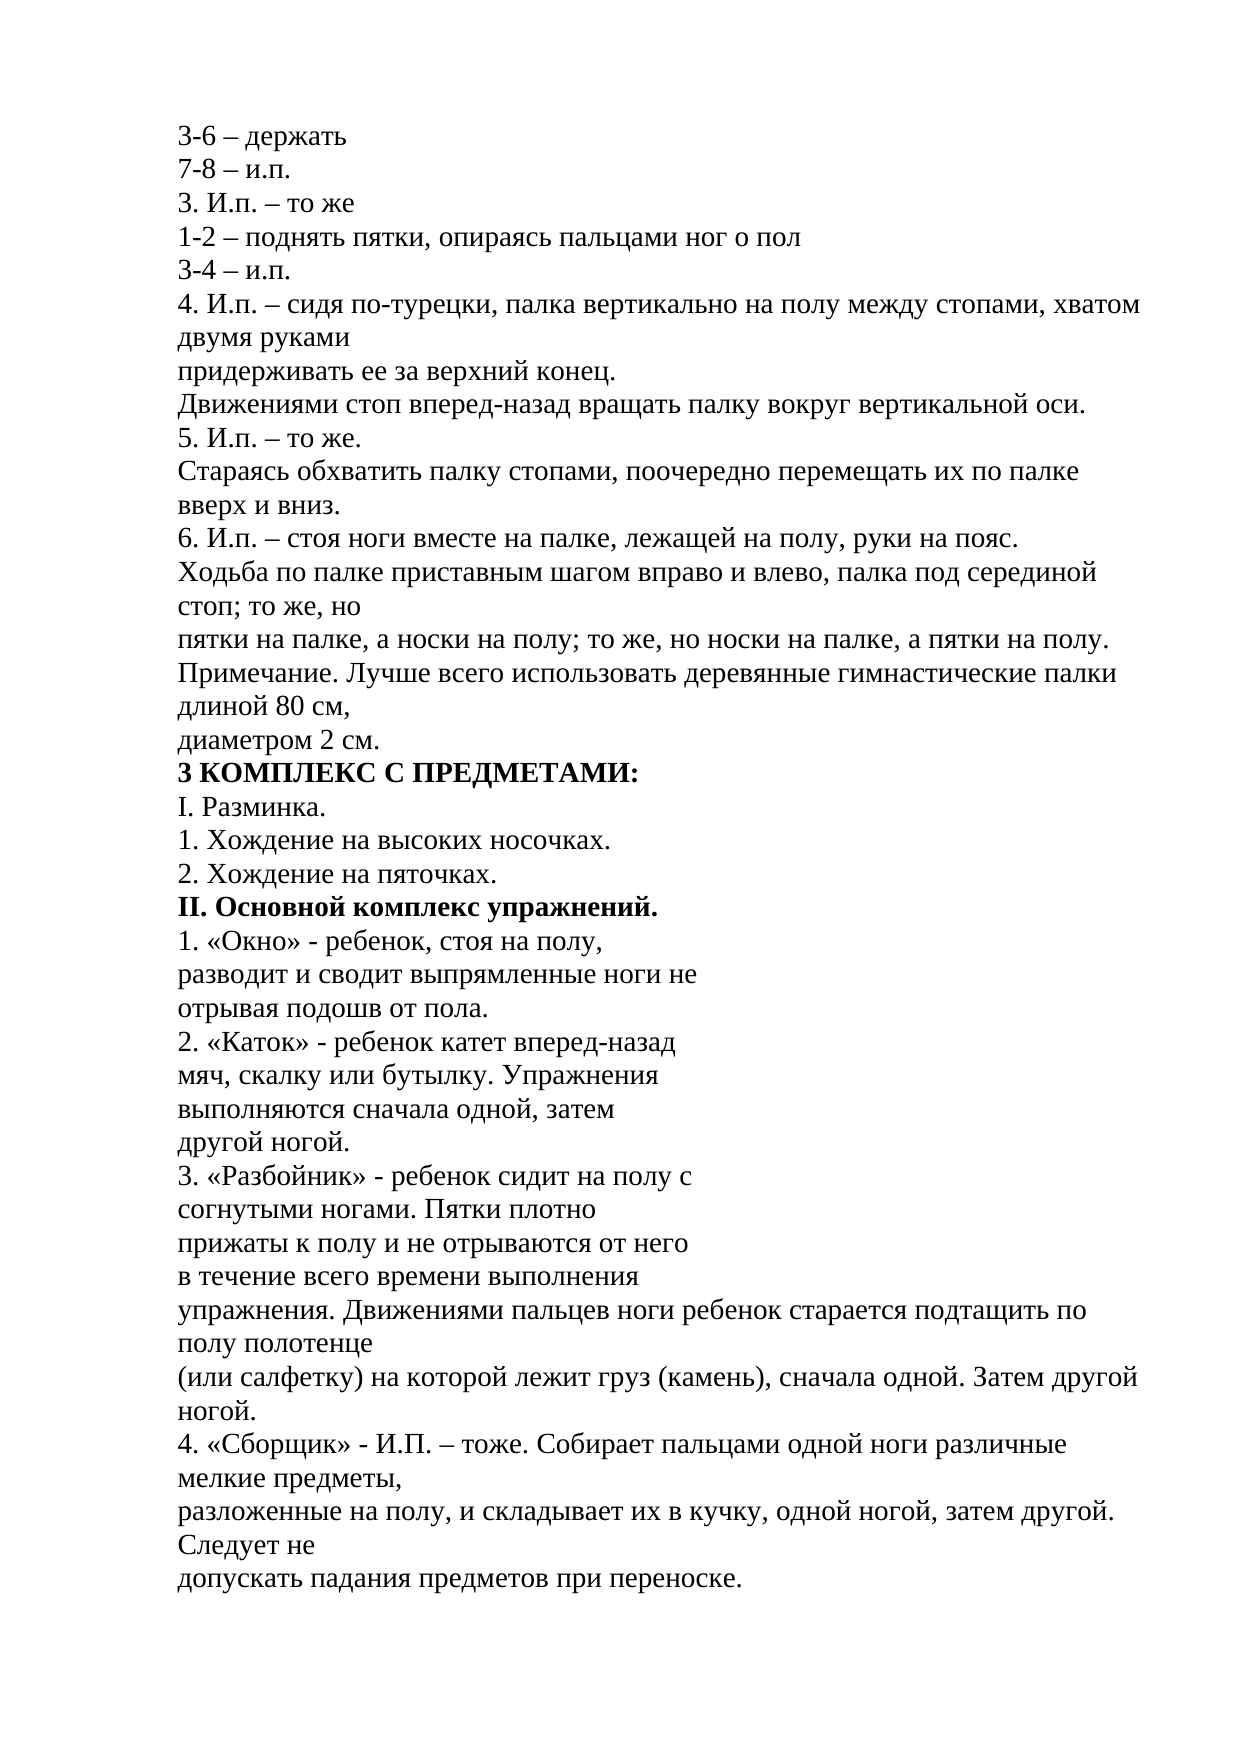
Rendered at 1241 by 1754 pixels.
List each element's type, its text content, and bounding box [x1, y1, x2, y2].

text 7-8 – и.п. [177, 152, 1152, 185]
text отрывая подошв от пола. [177, 990, 1152, 1024]
text другой ногой. [177, 1124, 1152, 1158]
text согнутыми ногами. Пятки плотно [177, 1191, 1152, 1225]
text Ходьба по палке приставным шагом вправо и влево, палка под серединой стоп; то же, но [177, 554, 1152, 621]
text разложенные на полу, и складывает их в кучку, одной ногой, затем другой. Следует не [177, 1493, 1152, 1560]
text 6. И.п. – стоя ноги вместе на палке, лежащей на полу, руки на пояс. [177, 521, 1152, 554]
text I. Разминка. [177, 789, 1152, 822]
text 4. И.п. – сидя по-турецки, палка вертикально на полу между стопами, хватом двумя руками [177, 286, 1152, 353]
text 3-4 – и.п. [177, 252, 1152, 286]
text Движениями стоп вперед-назад вращать палку вокруг вертикальной оси. [177, 386, 1152, 420]
text 5. И.п. – то же. [177, 420, 1152, 453]
text 1. «Окно» - ребенок, стоя на полу, [177, 923, 1152, 957]
text 1. Хождение на высоких носочках. [177, 822, 1152, 856]
text Стараясь обхватить палку стопами, поочередно перемещать их по палке вверх и вниз. [177, 453, 1152, 521]
text пятки на палке, а носки на полу; то же, но носки на палке, а пятки на полу. [177, 621, 1152, 655]
text в течение всего времени выполнения [177, 1258, 1152, 1292]
text 4. «Сборщик» - И.П. – тоже. Собирает пальцами одной ноги различные мелкие предметы, [177, 1426, 1152, 1493]
text Примечание. Лучше всего использовать деревянные гимнастические палки длиной 80 см, [177, 655, 1152, 722]
text 1-2 – поднять пятки, опираясь пальцами ног о пол [177, 219, 1152, 252]
text (или салфетку) на которой лежит груз (камень), сначала одной. Затем другой ногой. [177, 1359, 1152, 1426]
text 2. Хождение на пяточках. [177, 856, 1152, 889]
text придерживать ее за верхний конец. [177, 353, 1152, 386]
text 3 КОМПЛЕКС С ПРЕДМЕТАМИ: [177, 755, 1152, 789]
text 3. И.п. – то же [177, 185, 1152, 219]
text диаметром 2 см. [177, 722, 1152, 755]
text выполняются сначала одной, затем [177, 1091, 1152, 1124]
text 3-6 – держать [177, 118, 1152, 152]
text разводит и сводит выпрямленные ноги не [177, 957, 1152, 990]
text 2. «Каток» - ребенок катет вперед-назад [177, 1024, 1152, 1057]
text мяч, скалку или бутылку. Упражнения [177, 1057, 1152, 1091]
text 3. «Разбойник» - ребенок сидит на полу с [177, 1158, 1152, 1191]
text II. Основной комплекс упражнений. [177, 889, 1152, 923]
text прижаты к полу и не отрываются от него [177, 1225, 1152, 1258]
text допускать падания предметов при переноске. [177, 1560, 1152, 1594]
text упражнения. Движениями пальцев ноги ребенок старается подтащить по полу полотенце [177, 1292, 1152, 1359]
